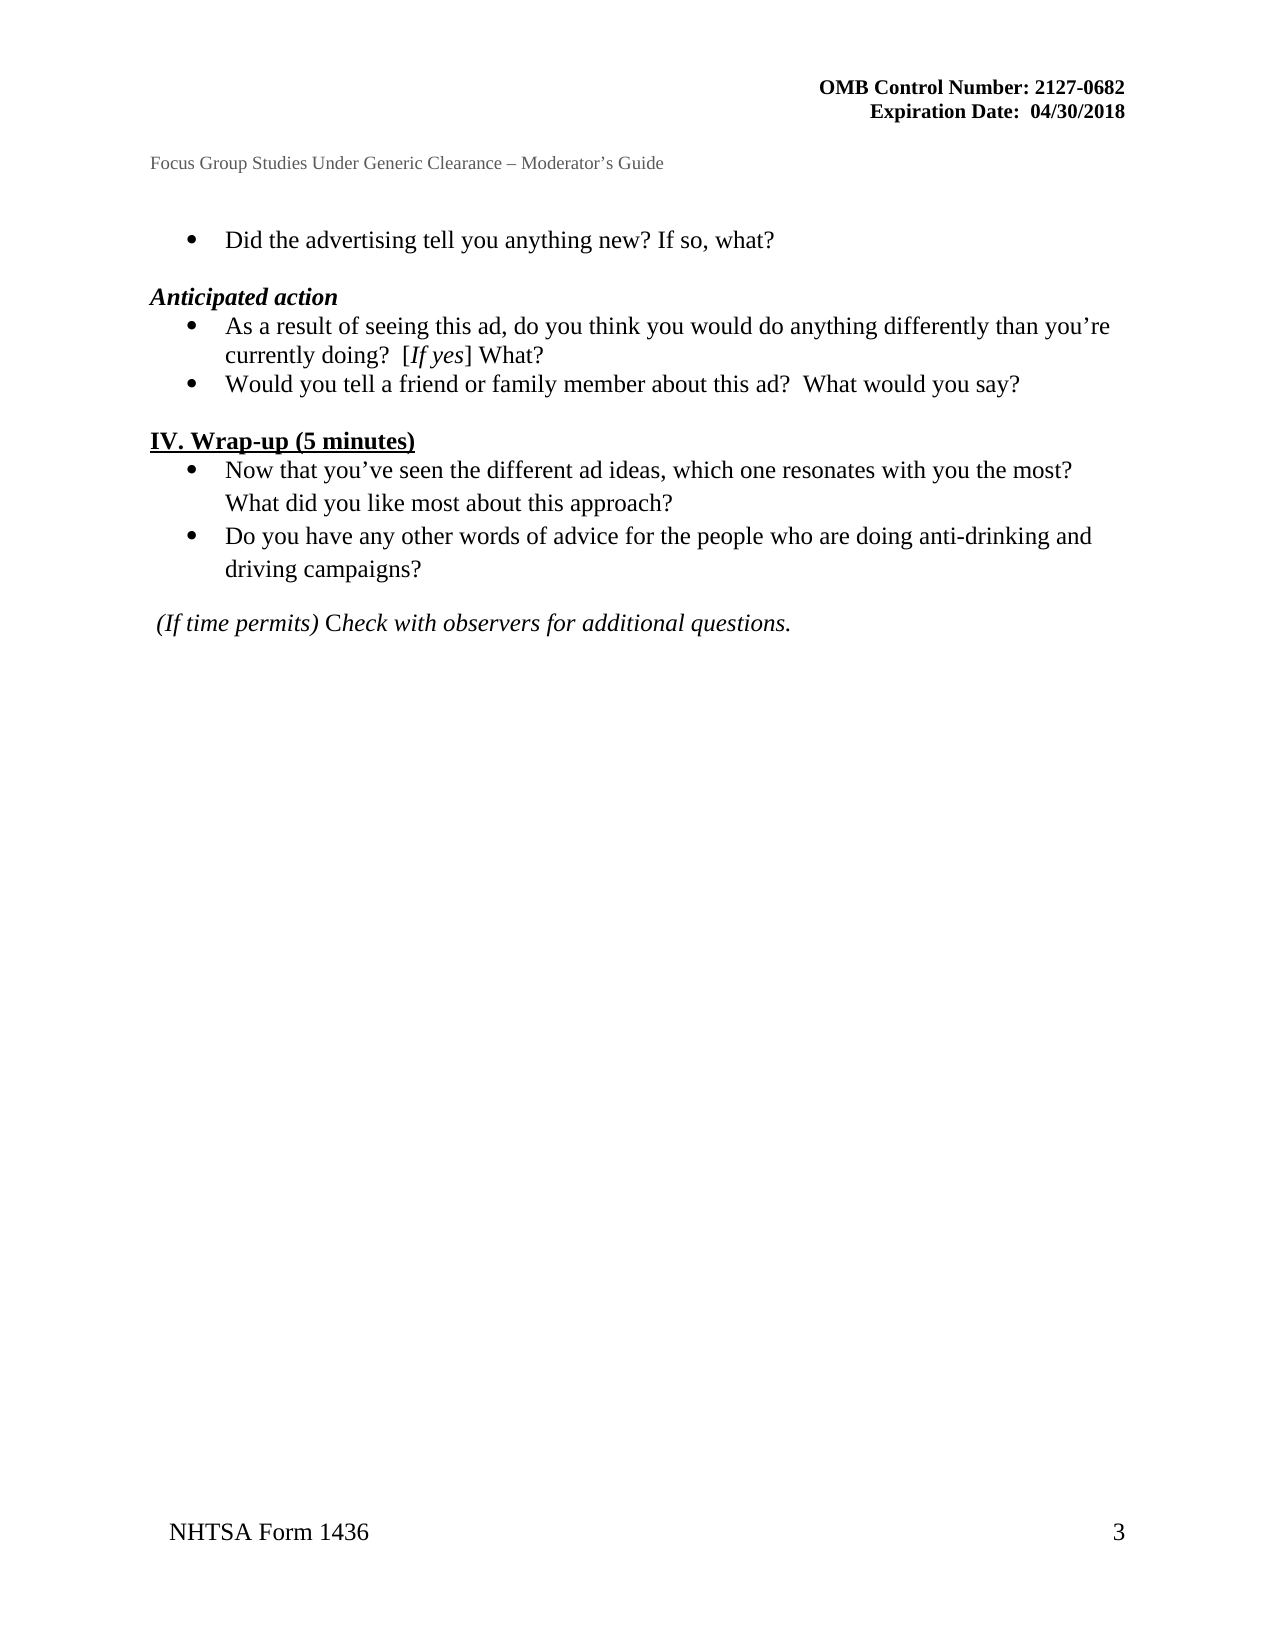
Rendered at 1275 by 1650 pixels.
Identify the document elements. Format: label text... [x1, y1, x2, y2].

list Did the advertising tell you anything new? If so, what? [187, 225, 1125, 254]
list Now that you’ve seen the different ad ideas, which one resonates with you the most? What did you like most about this approach? [187, 455, 1125, 517]
text (If time permits) Check with observers for additional questions. [150, 608, 1125, 637]
text Anticipated action [150, 282, 1125, 311]
list Would you tell a friend or family member about this ad? What would you say? [187, 369, 1125, 397]
text IV. Wrap-up (5 minutes) [150, 426, 1125, 455]
list Do you have any other words of advice for the people who are doing anti-drinking and driving campaigns? [187, 521, 1125, 583]
list As a result of seeing this ad, do you think you would do anything differently than you’re currently doing? [If yes] What? [187, 311, 1125, 369]
